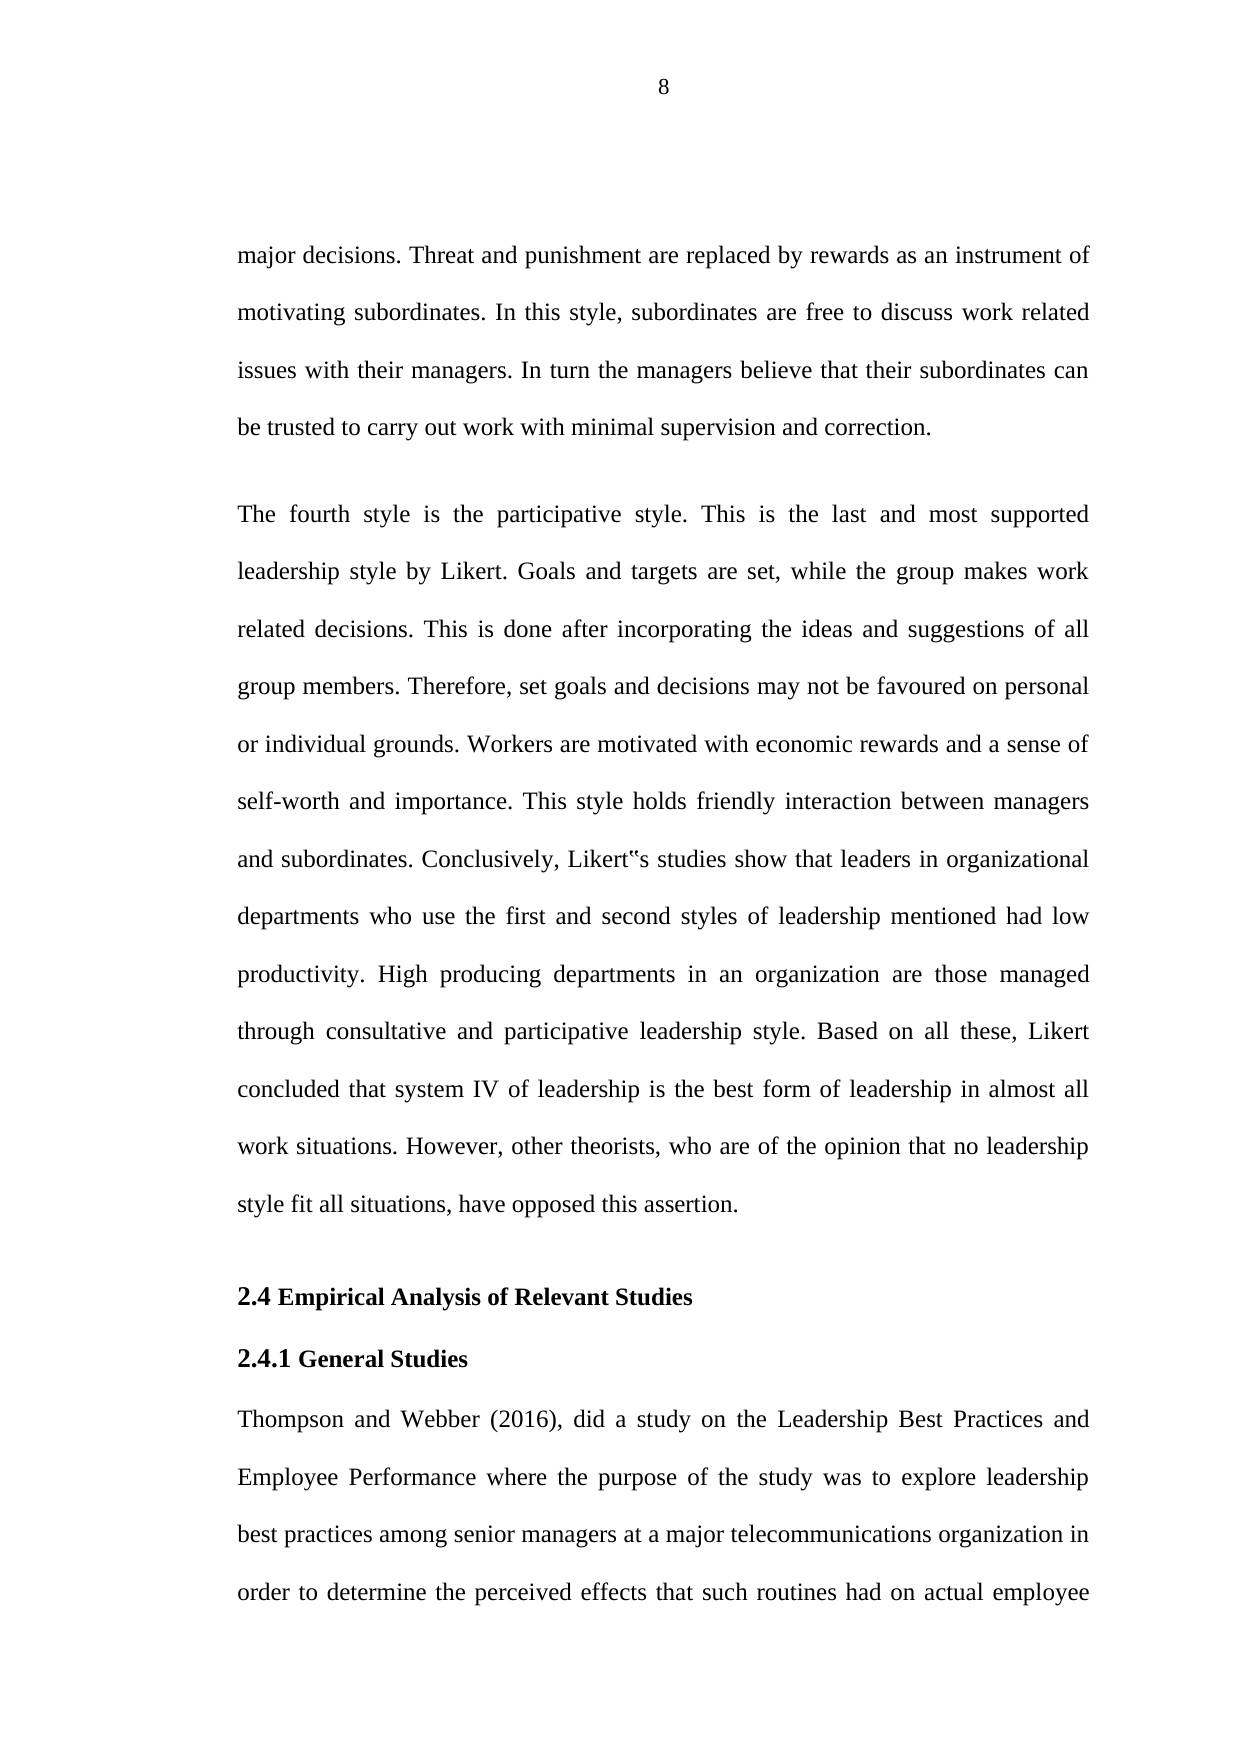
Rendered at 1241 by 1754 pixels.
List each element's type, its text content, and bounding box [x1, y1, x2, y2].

subtitle 2.4 Empirical Analysis of Relevant Studies [237, 1280, 1090, 1311]
subtitle 2.4.1 General Studies [237, 1342, 1090, 1373]
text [237, 1404, 1090, 1606]
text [237, 240, 1090, 441]
text The fourth style is the participative style. This is the last and most supported leadership style by Likert. Goals and targets are set, while the group makes work related decisions. This is done after incorporating the ideas and suggestions of all group members. Therefore, set goals and decisions may not be favoured on personal or individual grounds. Workers are motivated with economic rewards and a sense of self-worth and importance. This style holds friendly interaction between managers and subordinates. Conclusively, Likert‟s studies show that leaders in organizational departments who use the first and second styles of leadership mentioned had low productivity. High producing departments in an organization are those managed through consultative and participative leadership style. Based on all these, Likert concluded that system IV of leadership is the best form of leadership in almost all work situations. However, other theorists, who are of the opinion that no leadership style fit all situations, have opposed this assertion. [237, 499, 1090, 1217]
